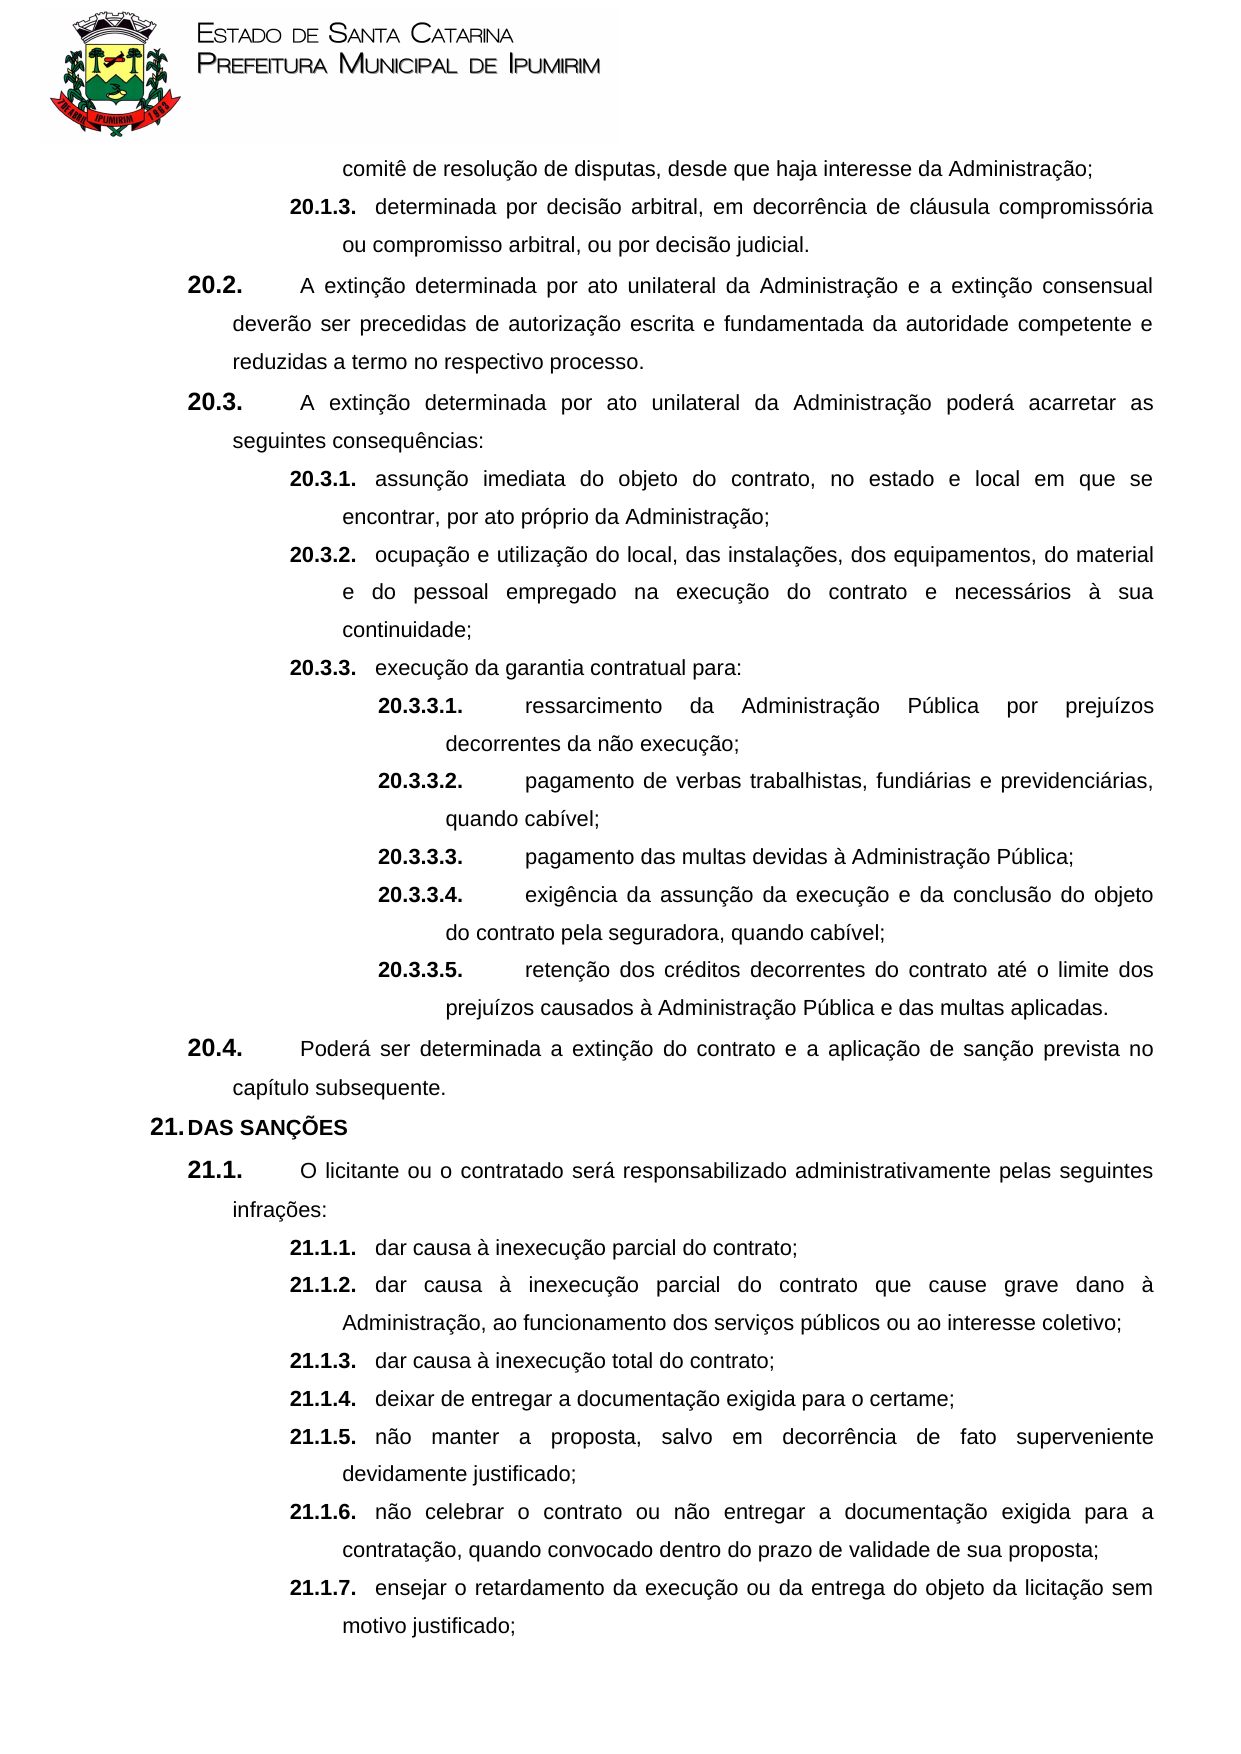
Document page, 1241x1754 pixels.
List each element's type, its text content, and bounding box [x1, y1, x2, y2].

list pagamento das multas devidas à Administração Pública; [378, 844, 1155, 869]
list assunção imediata do objeto do contrato, no estado e local em que se encontrar, por ato próprio da Administração; [289, 466, 1155, 529]
list ocupação e utilização do local, das instalações, dos equipamentos, do material e do pessoal empregado na execução do contrato e necessários à sua continuidade; [289, 541, 1155, 642]
list exigência da assunção da execução e da conclusão do objeto do contrato pela seguradora, quando cabível; [378, 882, 1155, 945]
list determinada por decisão arbitral, em decorrência de cláusula compromissória ou compromisso arbitral, ou por decisão judicial. [289, 194, 1155, 257]
list O licitante ou o contratado será responsabilizado administrativamente pelas seguintes infrações: [187, 1155, 1155, 1222]
list execução da garantia contratual para: [289, 655, 1155, 680]
list dar causa à inexecução total do contrato; [289, 1348, 1155, 1373]
list não celebrar o contrato ou não entregar a documentação exigida para a contratação, quando convocado dentro do prazo de validade de sua proposta; [289, 1499, 1155, 1562]
list A extinção determinada por ato unilateral da Administração poderá acarretar as seguintes consequências: [187, 387, 1155, 453]
list ensejar o retardamento da execução ou da entrega do objeto da licitação sem motivo justificado; [289, 1575, 1155, 1638]
list não manter a proposta, salvo em decorrência de fato superveniente devidamente justificado; [289, 1423, 1155, 1487]
list dar causa à inexecução parcial do contrato que cause grave dano à Administração, ao funcionamento dos serviços públicos ou ao interesse coletivo; [289, 1272, 1155, 1335]
list A extinção determinada por ato unilateral da Administração e a extinção consensual deverão ser precedidas de autorização escrita e fundamentada da autoridade competente e reduzidas a termo no respectivo processo. [187, 270, 1155, 374]
list pagamento de verbas trabalhistas, fundiárias e previdenciárias, quando cabível; [378, 768, 1155, 831]
list deixar de entregar a documentação exigida para o certame; [289, 1386, 1155, 1411]
picture [41, 7, 620, 143]
list retenção dos créditos decorrentes do contrato até o limite dos prejuízos causados à Administração Pública e das multas aplicadas. [378, 957, 1155, 1020]
list ressarcimento da Administração Pública por prejuízos decorrentes da não execução; [378, 693, 1155, 756]
list DAS SANÇÕES [150, 1112, 1155, 1141]
list dar causa à inexecução parcial do contrato; [289, 1234, 1155, 1260]
list Poderá ser determinada a extinção do contrato e a aplicação de sanção prevista no capítulo subsequente. [187, 1033, 1155, 1099]
